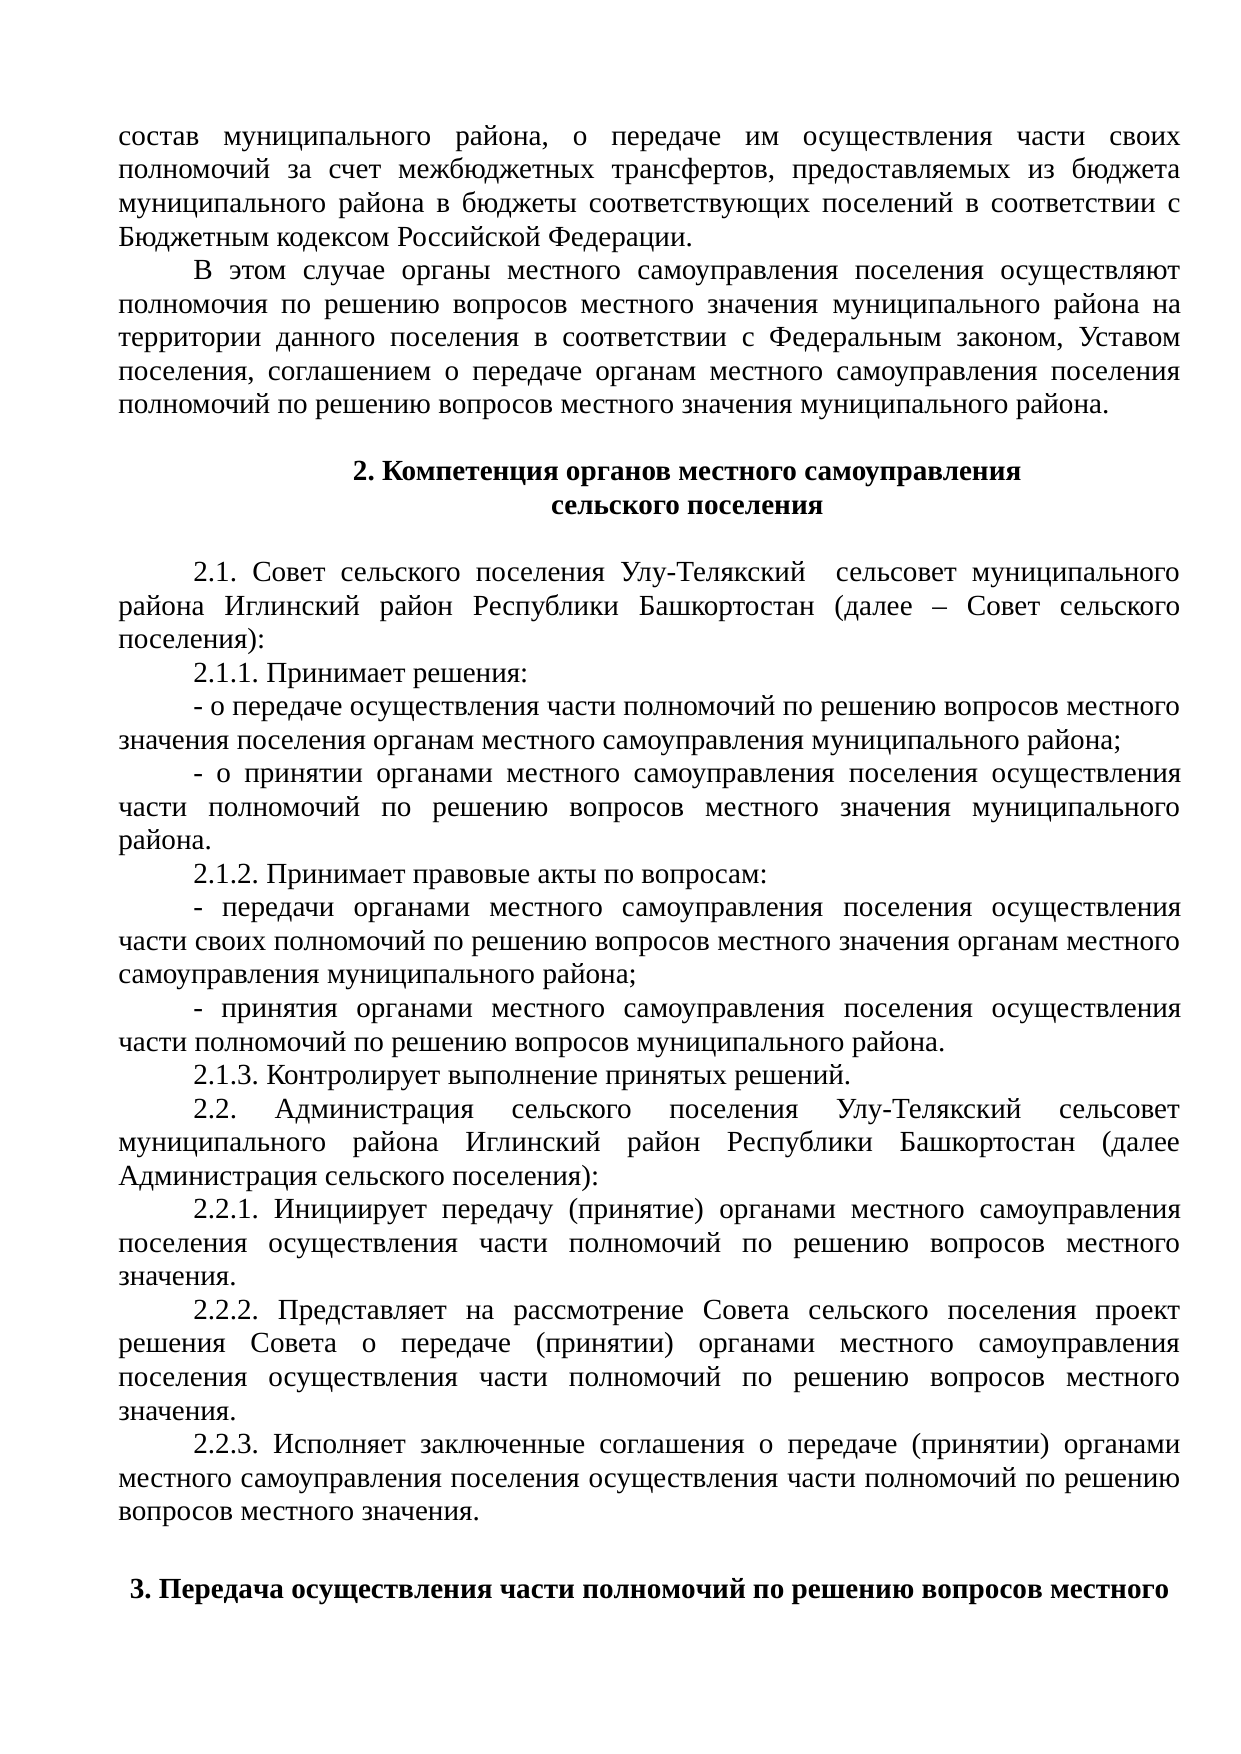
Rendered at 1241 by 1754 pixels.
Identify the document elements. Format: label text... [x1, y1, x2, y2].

text 2.2.2. Представляет на рассмотрение Совета сельского поселения проект решения Совета о передаче (принятии) органами местного самоуправления поселения осуществления части полномочий по решению вопросов местного значения. [118, 1292, 1181, 1426]
text сельского поселения [118, 487, 1181, 521]
text 2.2.3. Исполняет заключенные соглашения о передаче (принятии) органами местного самоуправления поселения осуществления части полномочий по решению вопросов местного значения. [118, 1426, 1181, 1527]
text 2.1.2. Принимает правовые акты по вопросам: [118, 856, 1181, 889]
text 2.1.3. Контролирует выполнение принятых решений. [118, 1057, 1181, 1091]
text - о принятии органами местного самоуправления поселения осуществления части полномочий по решению вопросов местного значения муниципального района. [118, 755, 1181, 856]
text - передачи органами местного самоуправления поселения осуществления части своих полномочий по решению вопросов местного значения органам местного самоуправления муниципального района; [118, 889, 1181, 990]
text - о передаче осуществления части полномочий по решению вопросов местного значения поселения органам местного самоуправления муниципального района; [118, 688, 1181, 755]
text 2.1. Совет сельского поселения Улу-Телякский сельсовет муниципального района Иглинский район Республики Башкортостан (далее – Совет сельского поселения): [118, 554, 1181, 655]
text 2.2.1. Инициирует передачу (принятие) органами местного самоуправления поселения осуществления части полномочий по решению вопросов местного значения. [118, 1191, 1181, 1292]
text 2.1.1. Принимает решения: [118, 655, 1181, 688]
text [118, 118, 1181, 252]
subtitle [118, 1572, 1181, 1605]
text В этом случае органы местного самоуправления поселения осуществляют полномочия по решению вопросов местного значения муниципального района на территории данного поселения в соответствии с Федеральным законом, Уставом поселения, соглашением о передаче органам местного самоуправления поселения полномочий по решению вопросов местного значения муниципального района. [118, 252, 1181, 420]
text 2.2. Администрация сельского поселения Улу-Телякский сельсовет муниципального района Иглинский район Республики Башкортостан (далее Администрация сельского поселения): [118, 1091, 1181, 1191]
text 2. Компетенция органов местного самоуправления [118, 453, 1181, 487]
text - принятия органами местного самоуправления поселения осуществления части полномочий по решению вопросов муниципального района. [118, 990, 1181, 1057]
